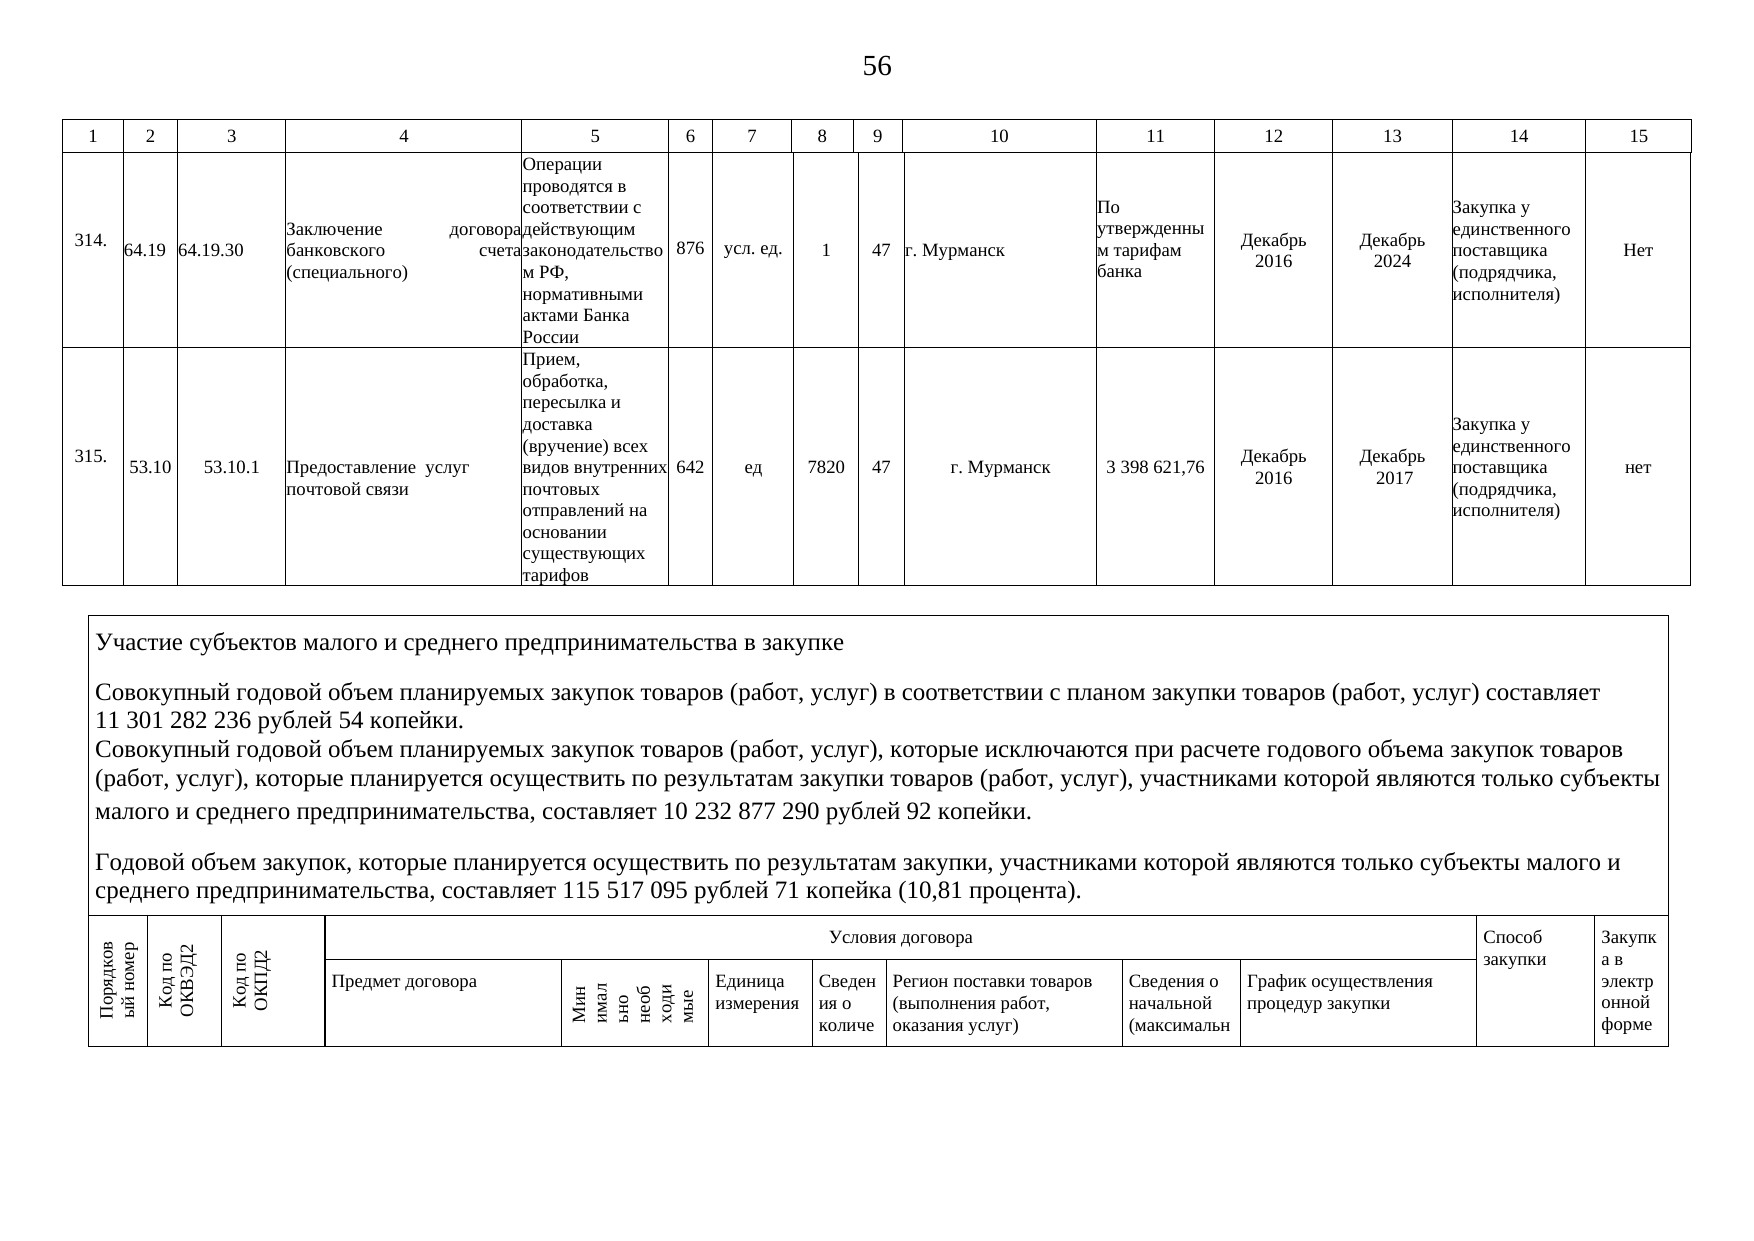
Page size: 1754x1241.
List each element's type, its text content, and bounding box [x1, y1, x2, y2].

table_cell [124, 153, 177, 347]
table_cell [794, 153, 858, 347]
table_header 10 [903, 120, 1096, 152]
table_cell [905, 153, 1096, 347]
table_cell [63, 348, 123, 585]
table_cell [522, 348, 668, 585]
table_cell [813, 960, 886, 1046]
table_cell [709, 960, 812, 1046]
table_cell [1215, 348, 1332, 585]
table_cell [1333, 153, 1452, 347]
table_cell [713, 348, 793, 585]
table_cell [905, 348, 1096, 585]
table_header 5 [522, 120, 668, 152]
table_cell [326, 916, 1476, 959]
table_header 8 [792, 120, 853, 152]
table_header 1 [63, 120, 123, 152]
table_header 13 [1333, 120, 1452, 152]
table_header 3 [178, 120, 285, 152]
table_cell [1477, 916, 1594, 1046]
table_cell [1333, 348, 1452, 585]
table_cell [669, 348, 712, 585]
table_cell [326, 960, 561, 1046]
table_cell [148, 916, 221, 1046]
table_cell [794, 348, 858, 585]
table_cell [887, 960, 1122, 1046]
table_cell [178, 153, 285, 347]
table_header 12 [1215, 120, 1332, 152]
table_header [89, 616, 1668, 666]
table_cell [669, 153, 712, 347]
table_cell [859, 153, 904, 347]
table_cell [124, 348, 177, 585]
table_header 9 [854, 120, 902, 152]
table_header 7 [713, 120, 791, 152]
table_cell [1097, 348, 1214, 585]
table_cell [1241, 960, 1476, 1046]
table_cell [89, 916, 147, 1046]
table_header 4 [286, 120, 521, 152]
table_header 2 [124, 120, 177, 152]
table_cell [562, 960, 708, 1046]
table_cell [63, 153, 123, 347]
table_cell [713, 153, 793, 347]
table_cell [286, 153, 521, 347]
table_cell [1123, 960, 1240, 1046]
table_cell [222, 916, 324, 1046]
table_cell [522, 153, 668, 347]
table_header 15 [1586, 120, 1691, 152]
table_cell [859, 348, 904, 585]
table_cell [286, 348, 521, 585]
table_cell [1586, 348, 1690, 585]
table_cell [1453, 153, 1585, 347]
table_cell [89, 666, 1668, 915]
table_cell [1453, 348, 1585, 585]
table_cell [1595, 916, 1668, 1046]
table_header 11 [1097, 120, 1214, 152]
table_header 6 [669, 120, 712, 152]
table_header 14 [1453, 120, 1585, 152]
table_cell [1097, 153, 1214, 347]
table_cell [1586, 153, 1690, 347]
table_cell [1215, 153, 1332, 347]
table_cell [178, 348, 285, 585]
